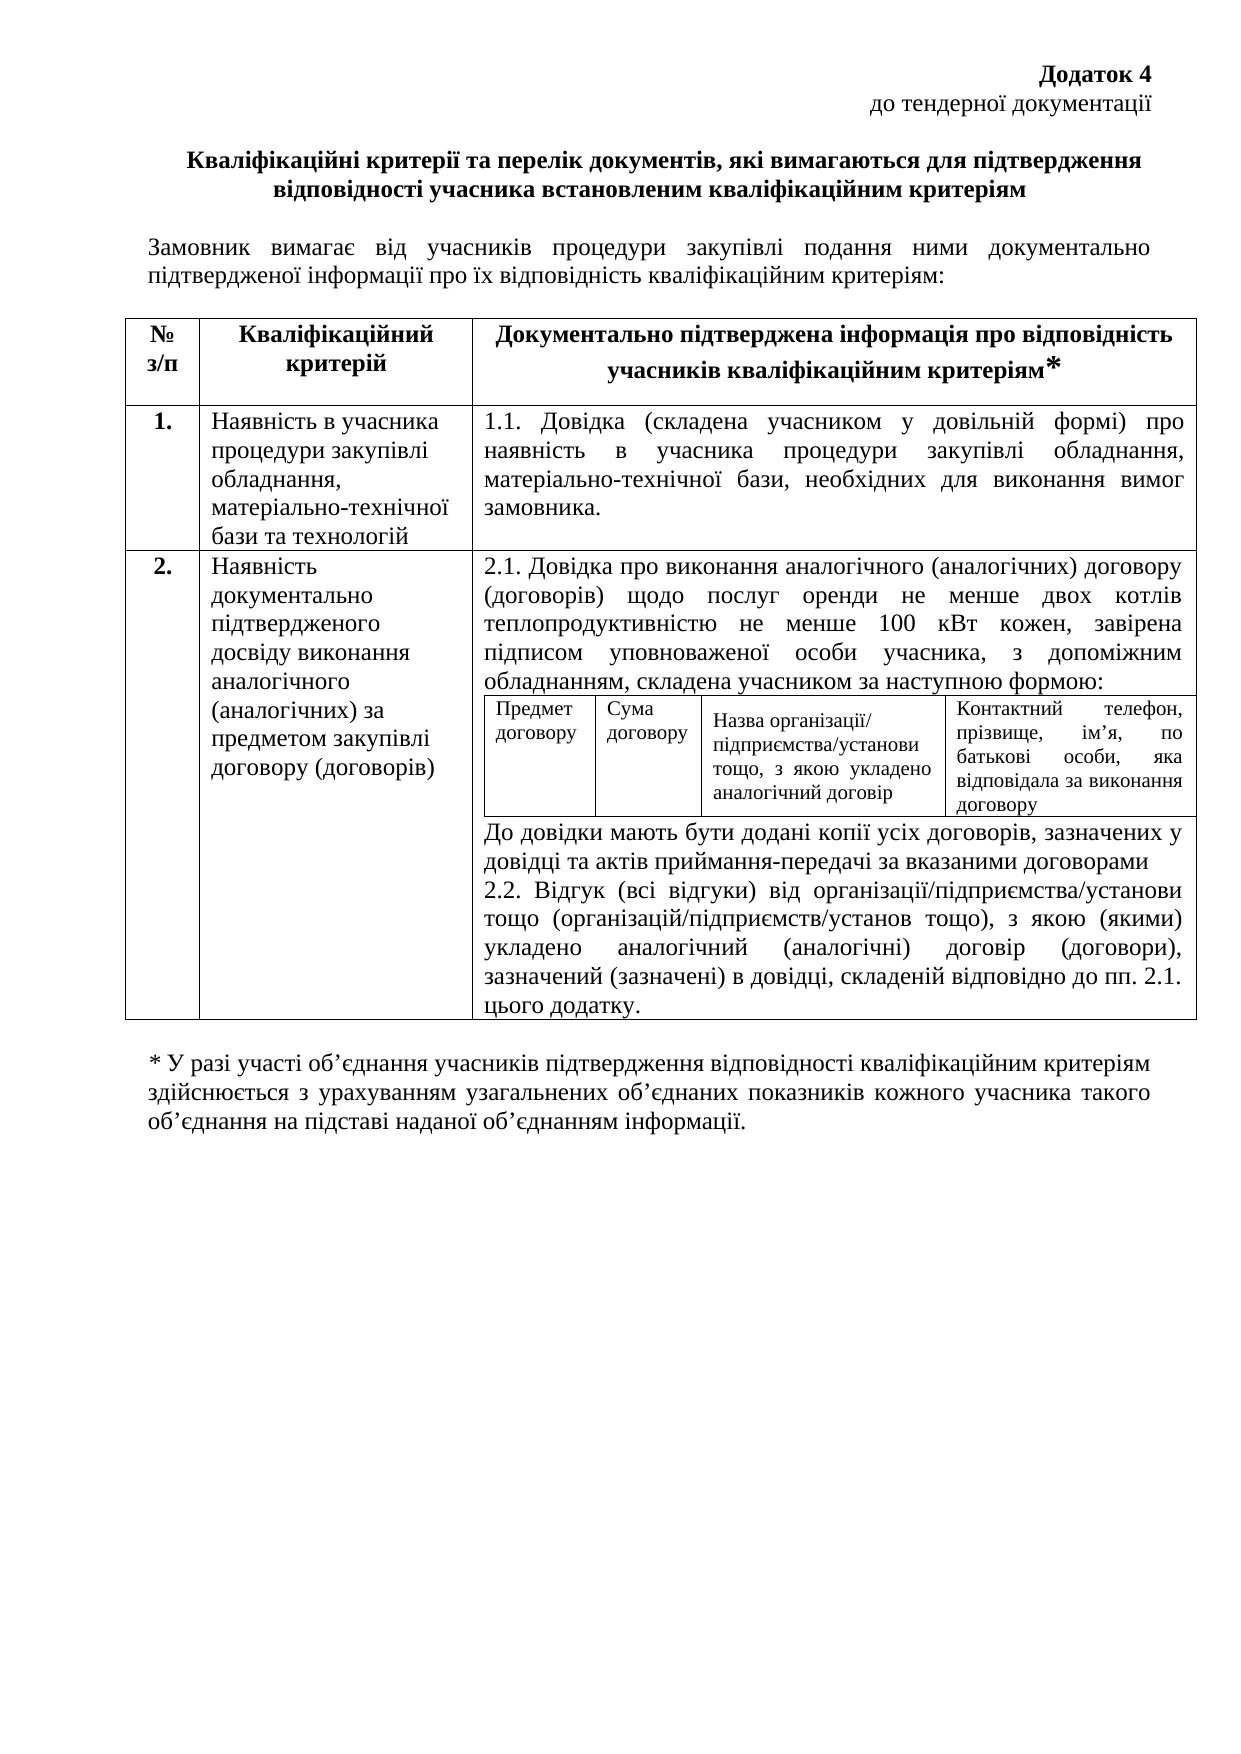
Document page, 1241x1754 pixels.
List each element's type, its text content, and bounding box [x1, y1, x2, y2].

table_header № з/п [126, 319, 199, 405]
table_cell Наявність в учасника процедури закупівлі обладнання, матеріально-технічної бази та технологій [200, 406, 472, 550]
text Замовник вимагає від учасників процедури закупівлі подання ними документально підтвердженої інформації про їх відповідність кваліфікаційним критеріям: [148, 232, 1152, 289]
table_cell Наявність документально підтвердженого досвіду виконання аналогічного (аналогічних) за предметом закупівлі договору (договорів) [200, 551, 472, 1018]
table_cell 2. [126, 551, 199, 1018]
text Кваліфікаційні критерії та перелік документів, які вимагаються для підтвердження відповідності учасника встановленим кваліфікаційним критеріям [148, 145, 1152, 203]
table_header Кваліфікаційний критерій [200, 319, 472, 405]
table_cell 1. [126, 406, 199, 550]
text до тендерної документації [148, 88, 1152, 117]
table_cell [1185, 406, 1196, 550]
table_cell 2.1. Довідка про виконання аналогічного (аналогічних) договору (договорів) щодо послуг оренди не менше двох котлів теплопродуктивністю не менше 100 кВт кожен, завірена підписом уповноваженої особи учасника, з допоміжним обладнанням, складена учасником за наступною формою: До довідки мають бути додані копії усіх договорів, зазначених у довідці та актів приймання-передачі за вказаними договорами 2.2. Відгук (всі відгуки) від організації/підприємства/установи тощо (організацій/підприємств/установ тощо), з якою (якими) укладено аналогічний (аналогічні) договір (договори), зазначений (зазначені) в довідці, складеній відповідно до пп. 2.1. цього додатку. [473, 551, 1196, 1018]
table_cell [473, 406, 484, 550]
table_header Документально підтверджена інформація про відповідність учасників кваліфікаційним критеріям* [473, 319, 1196, 405]
text Додаток 4 [148, 59, 1152, 88]
text * У разі участі об’єднання учасників підтвердження відповідності кваліфікаційним критеріям здійснюється з урахуванням узагальнених об’єднаних показників кожного учасника такого об’єднання на підставі наданої об’єднанням інформації. [148, 1048, 1152, 1134]
